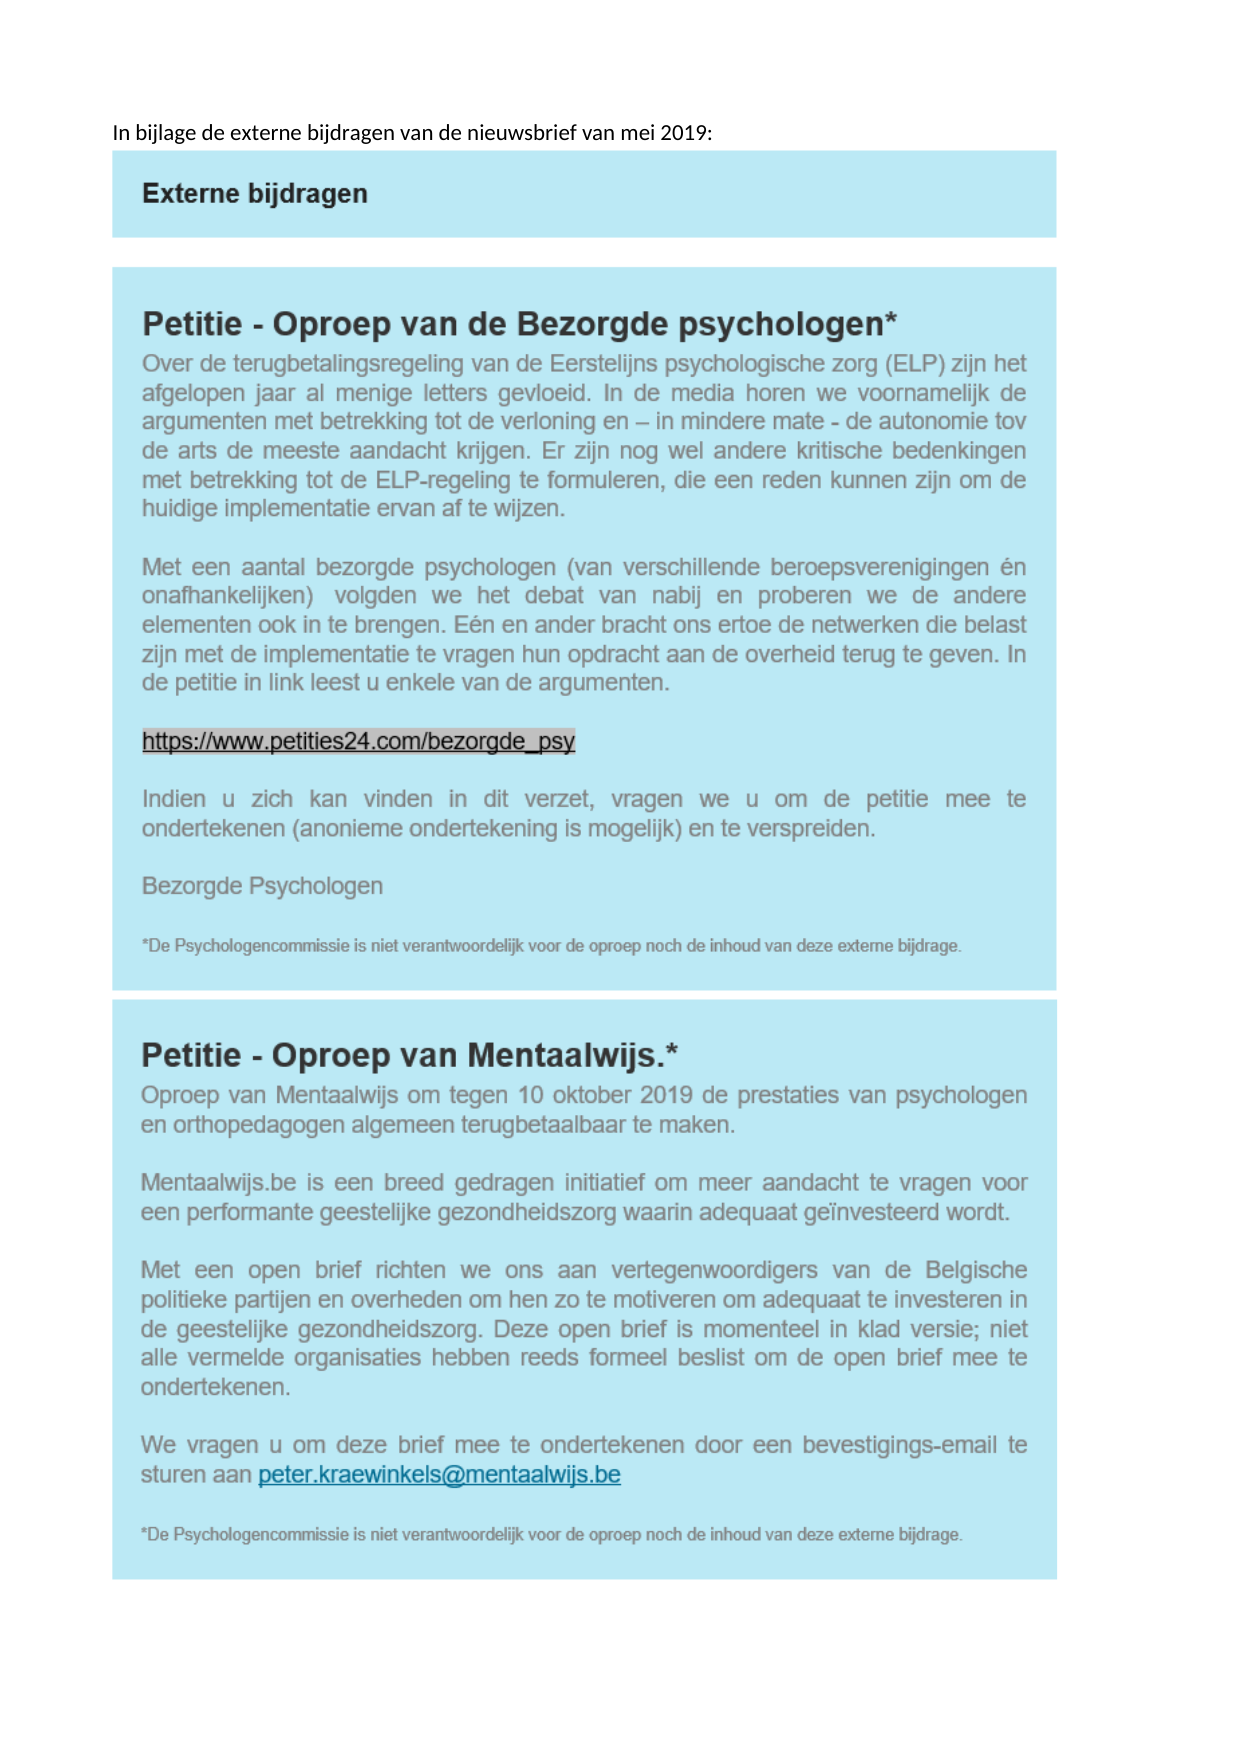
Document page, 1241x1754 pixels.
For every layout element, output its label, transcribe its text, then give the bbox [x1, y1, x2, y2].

picture [112, 997, 1058, 1585]
picture [112, 148, 1058, 996]
